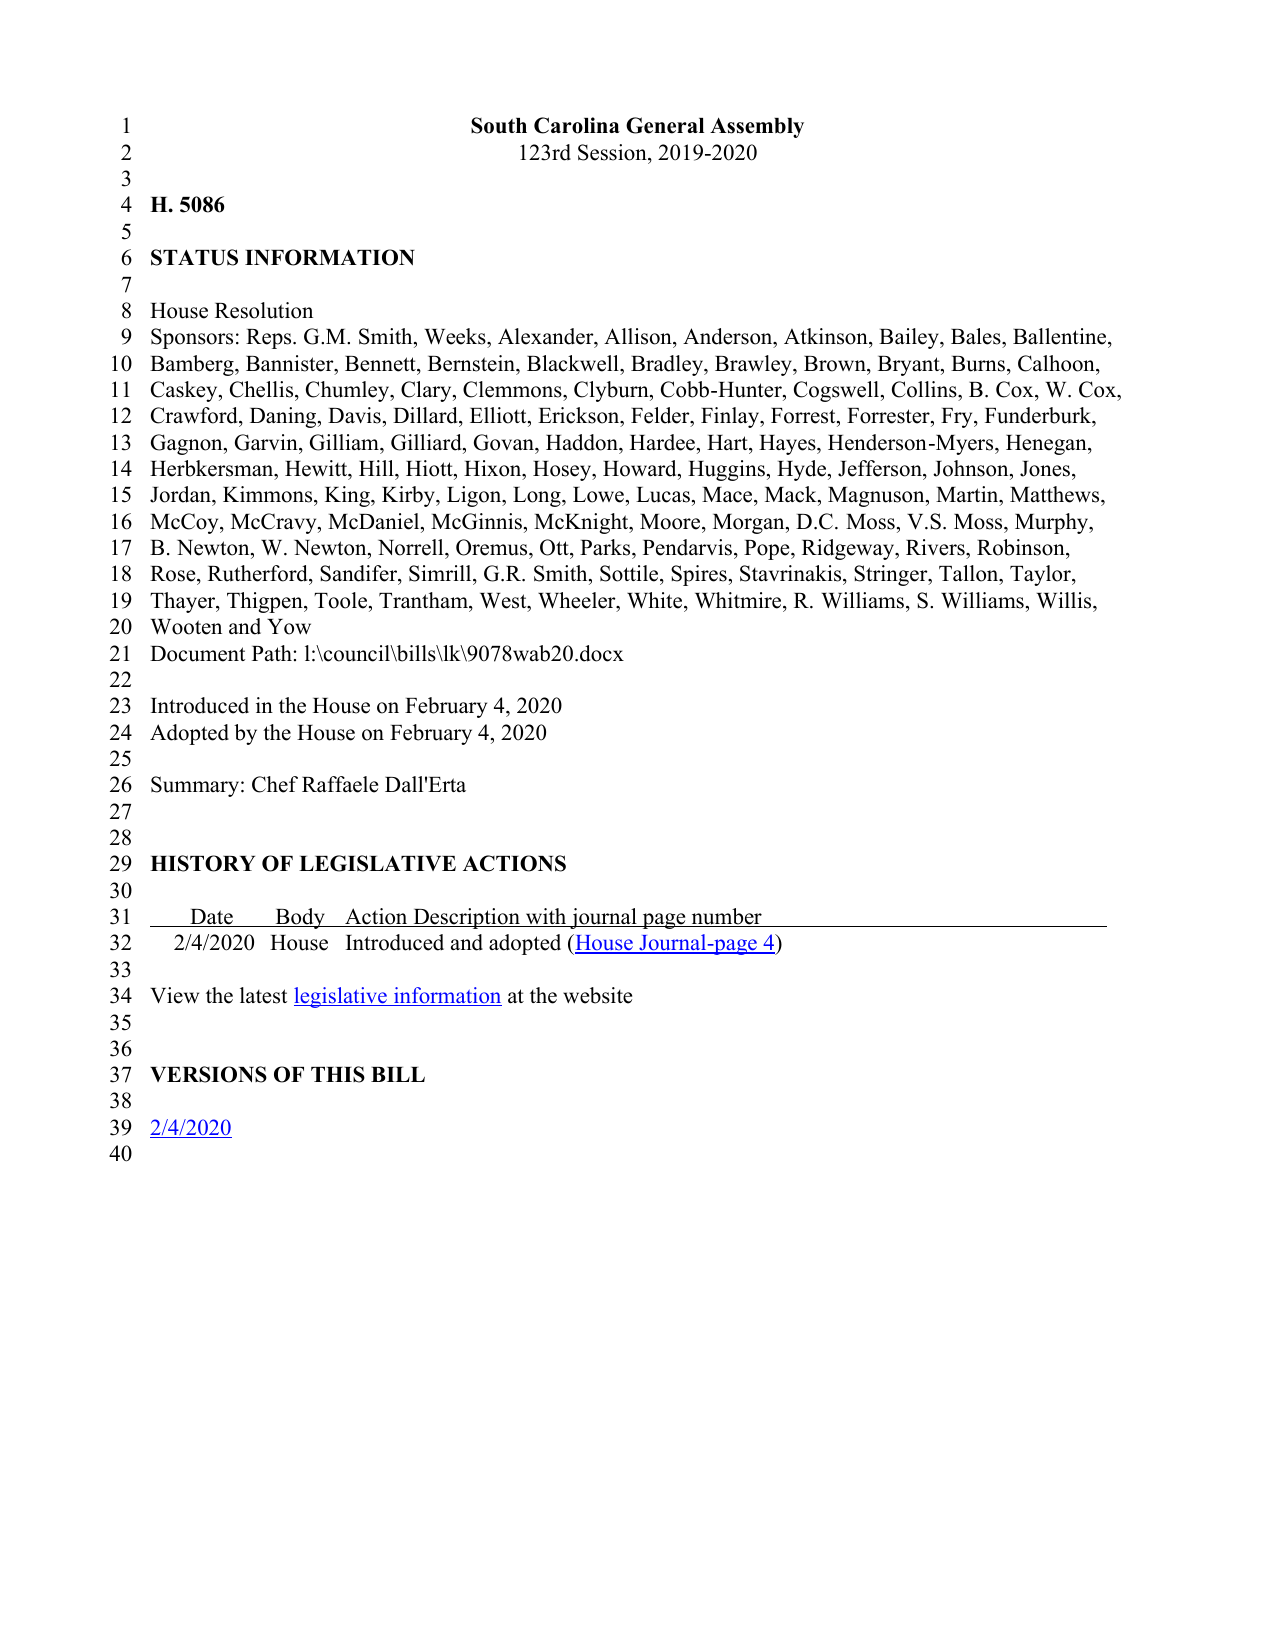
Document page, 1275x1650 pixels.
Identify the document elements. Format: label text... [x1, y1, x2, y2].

text Introduced in the House on February 4, 2020 [150, 692, 1125, 719]
text View the latest legislative information at the website [150, 982, 1125, 1008]
text House Resolution [150, 297, 1125, 323]
text Sponsors: Reps. G.M. Smith, Weeks, Alexander, Allison, Anderson, Atkinson, Bailey, Bales, Ballentine, Bamberg, Bannister, Bennett, Bernstein, Blackwell, Bradley, Brawley, Brown, Bryant, Burns, Calhoon, Caskey, Chellis, Chumley, Clary, Clemmons, Clyburn, Cobb-Hunter, Cogswell, Collins, B. Cox, W. Cox, Crawford, Daning, Davis, Dillard, Elliott, Erickson, Felder, Finlay, Forrest, Forrester, Fry, Funderburk, Gagnon, Garvin, Gilliam, Gilliard, Govan, Haddon, Hardee, Hart, Hayes, Henderson-Myers, Henegan, Herbkersman, Hewitt, Hill, Hiott, Hixon, Hosey, Howard, Huggins, Hyde, Jefferson, Johnson, Jones, Jordan, Kimmons, King, Kirby, Ligon, Long, Lowe, Lucas, Mace, Mack, Magnuson, Martin, Matthews, McCoy, McCravy, McDaniel, McGinnis, McKnight, Moore, Morgan, D.C. Moss, V.S. Moss, Murphy, B. Newton, W. Newton, Norrell, Oremus, Ott, Parks, Pendarvis, Pope, Ridgeway, Rivers, Robinson, Rose, Rutherford, Sandifer, Simrill, G.R. Smith, Sottile, Spires, Stavrinakis, Stringer, Tallon, Taylor, Thayer, Thigpen, Toole, Trantham, West, Wheeler, White, Whitmire, R. Williams, S. Williams, Willis, Wooten and Yow [150, 323, 1125, 639]
text H. 5086 [150, 192, 1125, 218]
text Adopted by the House on February 4, 2020 [150, 719, 1125, 745]
text 123rd Session, 2019-2020 [150, 139, 1125, 165]
text STATUS INFORMATION [150, 244, 1125, 271]
text Summary: Chef Raffaele Dall'Erta [150, 771, 1125, 798]
text 2/4/2020 [150, 1114, 1125, 1140]
text VERSIONS OF THIS BILL [150, 1061, 1125, 1088]
text 2/4/2020 House Introduced and adopted (House Journal-page 4) [150, 929, 1125, 956]
text Date Body Action Description with journal page number [150, 903, 1125, 929]
text Document Path: l:\council\bills\lk\9078wab20.docx [150, 639, 1125, 666]
text South Carolina General Assembly [150, 112, 1125, 139]
text HISTORY OF LEGISLATIVE ACTIONS [150, 850, 1125, 877]
